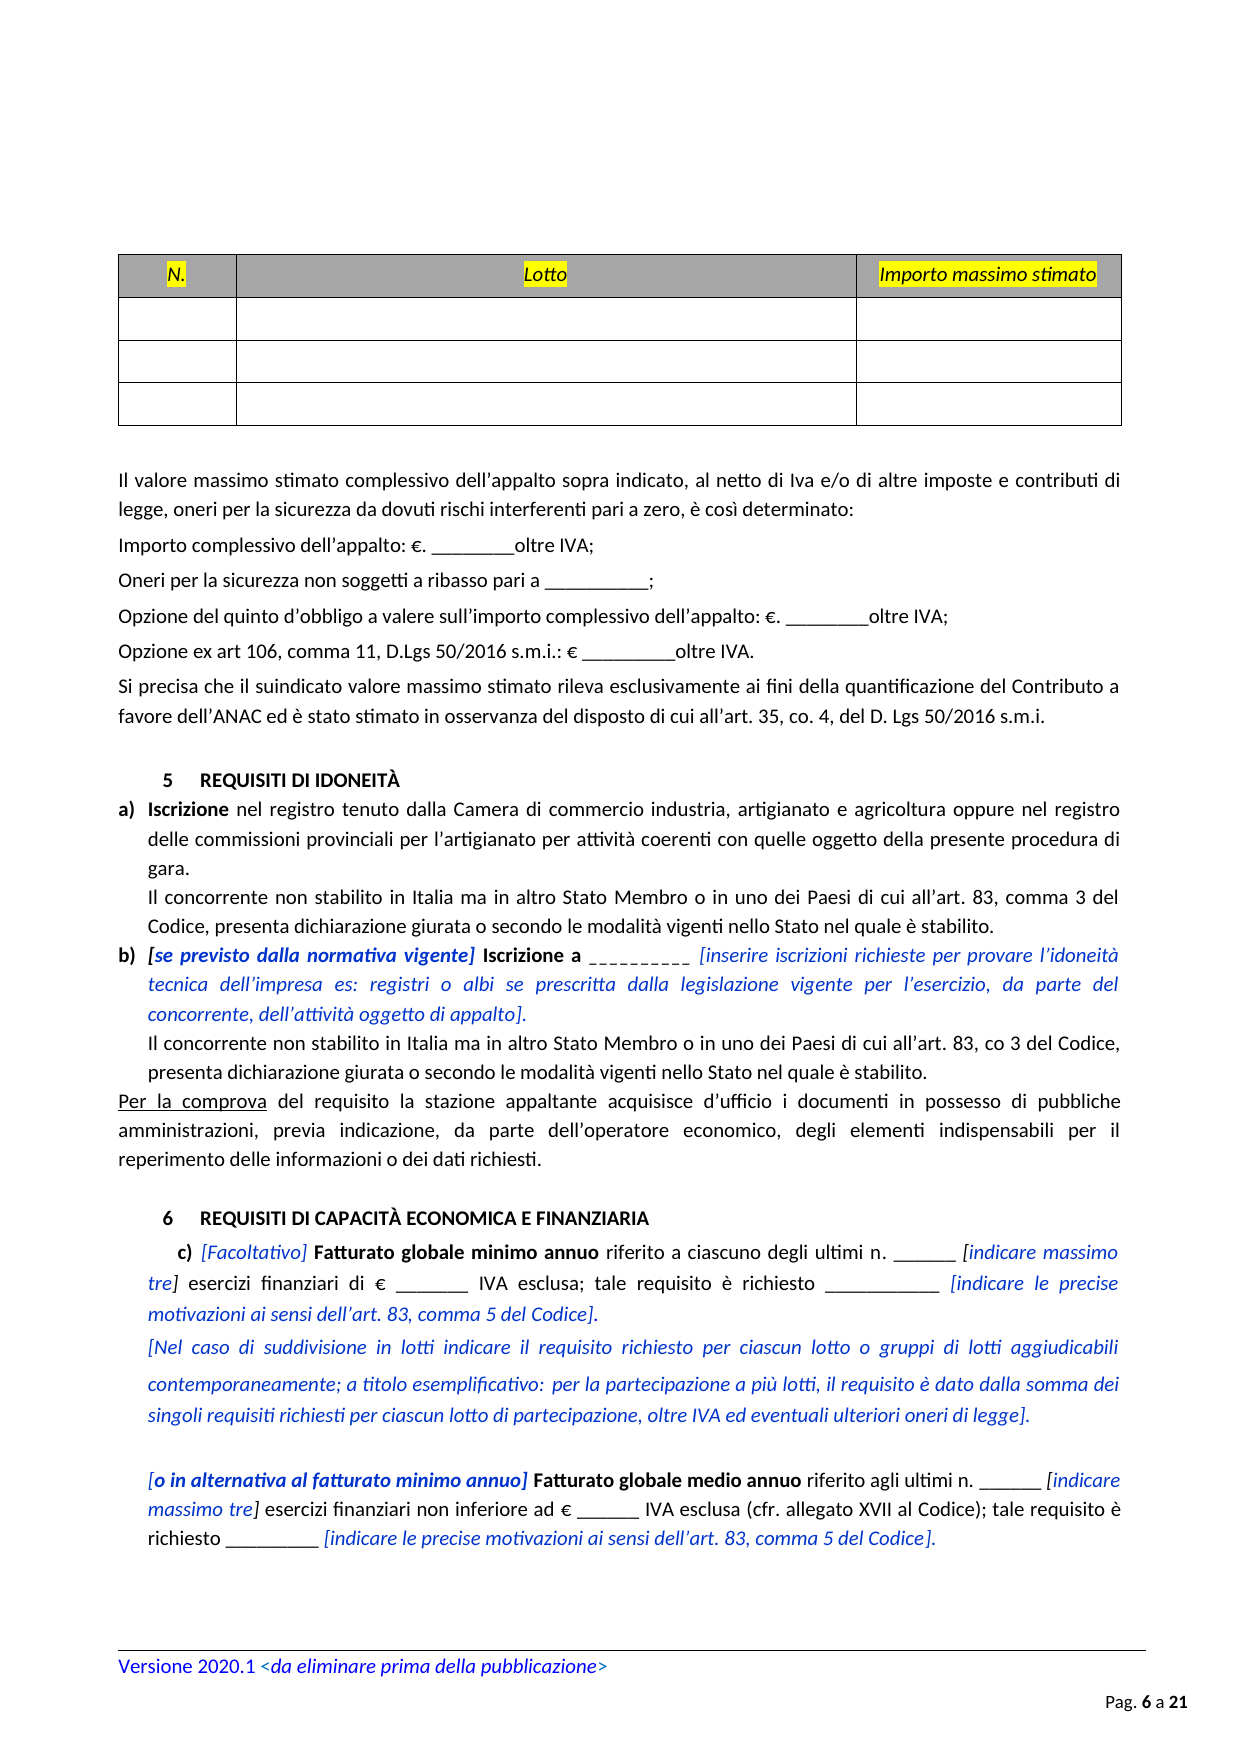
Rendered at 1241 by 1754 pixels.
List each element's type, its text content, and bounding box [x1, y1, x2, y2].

table_cell [237, 298, 856, 340]
table_header Importo massimo stimato [857, 255, 1121, 297]
table_header N. [119, 255, 236, 297]
text Il concorrente non stabilito in Italia ma in altro Stato Membro o in uno dei Paesi di cui all’art. 83, comma 3 del Codice, presenta dichiarazione giurata o secondo le modalità vigenti nello Stato nel quale è stabilito. [148, 884, 1122, 939]
table_cell [119, 341, 236, 382]
text Opzione ex art 106, comma 11, D.Lgs 50/2016 s.m.i.: € _________oltre IVA. [118, 638, 1122, 664]
text [o in alternativa al fatturato minimo annuo] Fatturato globale medio annuo riferito agli ultimi n. ______ [indicare massimo tre] esercizi finanziari non inferiore ad € ______ IVA esclusa (cfr. allegato XVII al Codice); tale requisito è richiesto _________ [indicare le precise motivazioni ai sensi dell’art. 83, comma 5 del Codice]. [148, 1467, 1122, 1551]
list [Facoltativo] Fatturato globale minimo annuo riferito a ciascuno degli ultimi n. ______ [indicare massimo tre] esercizi finanziari di € _______ IVA esclusa; tale requisito è richiesto ___________ [indicare le precise motivazioni ai sensi dell’art. 83, comma 5 del Codice]. [148, 1234, 1120, 1328]
list [se previsto dalla normativa vigente] Iscrizione a __________ [inserire iscrizioni richieste per provare l’idoneità tecnica dell’impresa es: registri o albi se prescritta dalla legislazione vigente per l’esercizio, da parte del concorrente, dell’attività oggetto di appalto]. [118, 942, 1122, 1026]
text Oneri per la sicurezza non soggetti a ribasso pari a __________; [118, 567, 1122, 593]
table_cell [237, 341, 856, 382]
table_header Lotto [237, 255, 856, 297]
list Requisiti di idoneità [162, 767, 1122, 793]
table_cell [119, 298, 236, 340]
list Iscrizione nel registro tenuto dalla Camera di commercio industria, artigianato e agricoltura oppure nel registro delle commissioni provinciali per l’artigianato per attività coerenti con quelle oggetto della presente procedura di gara. [118, 797, 1122, 880]
text Si precisa che il suindicato valore massimo stimato rileva esclusivamente ai fini della quantificazione del Contributo a favore dell’ANAC ed è stato stimato in osservanza del disposto di cui all’art. 35, co. 4, del D. Lgs 50/2016 s.m.i. [118, 674, 1122, 728]
text Il valore massimo stimato complessivo dell’appalto sopra indicato, al netto di Iva e/o di altre imposte e contributi di legge, oneri per la sicurezza da dovuti rischi interferenti pari a zero, è così determinato: [118, 467, 1122, 522]
table_cell [119, 383, 236, 425]
table_cell [237, 383, 856, 425]
text Importo complessivo dell’appalto: €. ________oltre IVA; [118, 532, 1122, 557]
table_cell [857, 298, 1121, 340]
table_cell [857, 341, 1121, 382]
list Requisiti di capacità economica e finanziaria [162, 1205, 1122, 1230]
text Per la comprova del requisito la stazione appaltante acquisisce d’ufficio i documenti in possesso di pubbliche amministrazioni, previa indicazione, da parte dell’operatore economico, degli elementi indispensabili per il reperimento delle informazioni o dei dati richiesti. [118, 1088, 1122, 1172]
text Il concorrente non stabilito in Italia ma in altro Stato Membro o in uno dei Paesi di cui all’art. 83, co 3 del Codice, presenta dichiarazione giurata o secondo le modalità vigenti nello Stato nel quale è stabilito. [148, 1030, 1122, 1084]
table_cell [857, 383, 1121, 425]
text Opzione del quinto d’obbligo a valere sull’importo complessivo dell’appalto: €. ________oltre IVA; [118, 603, 1122, 628]
